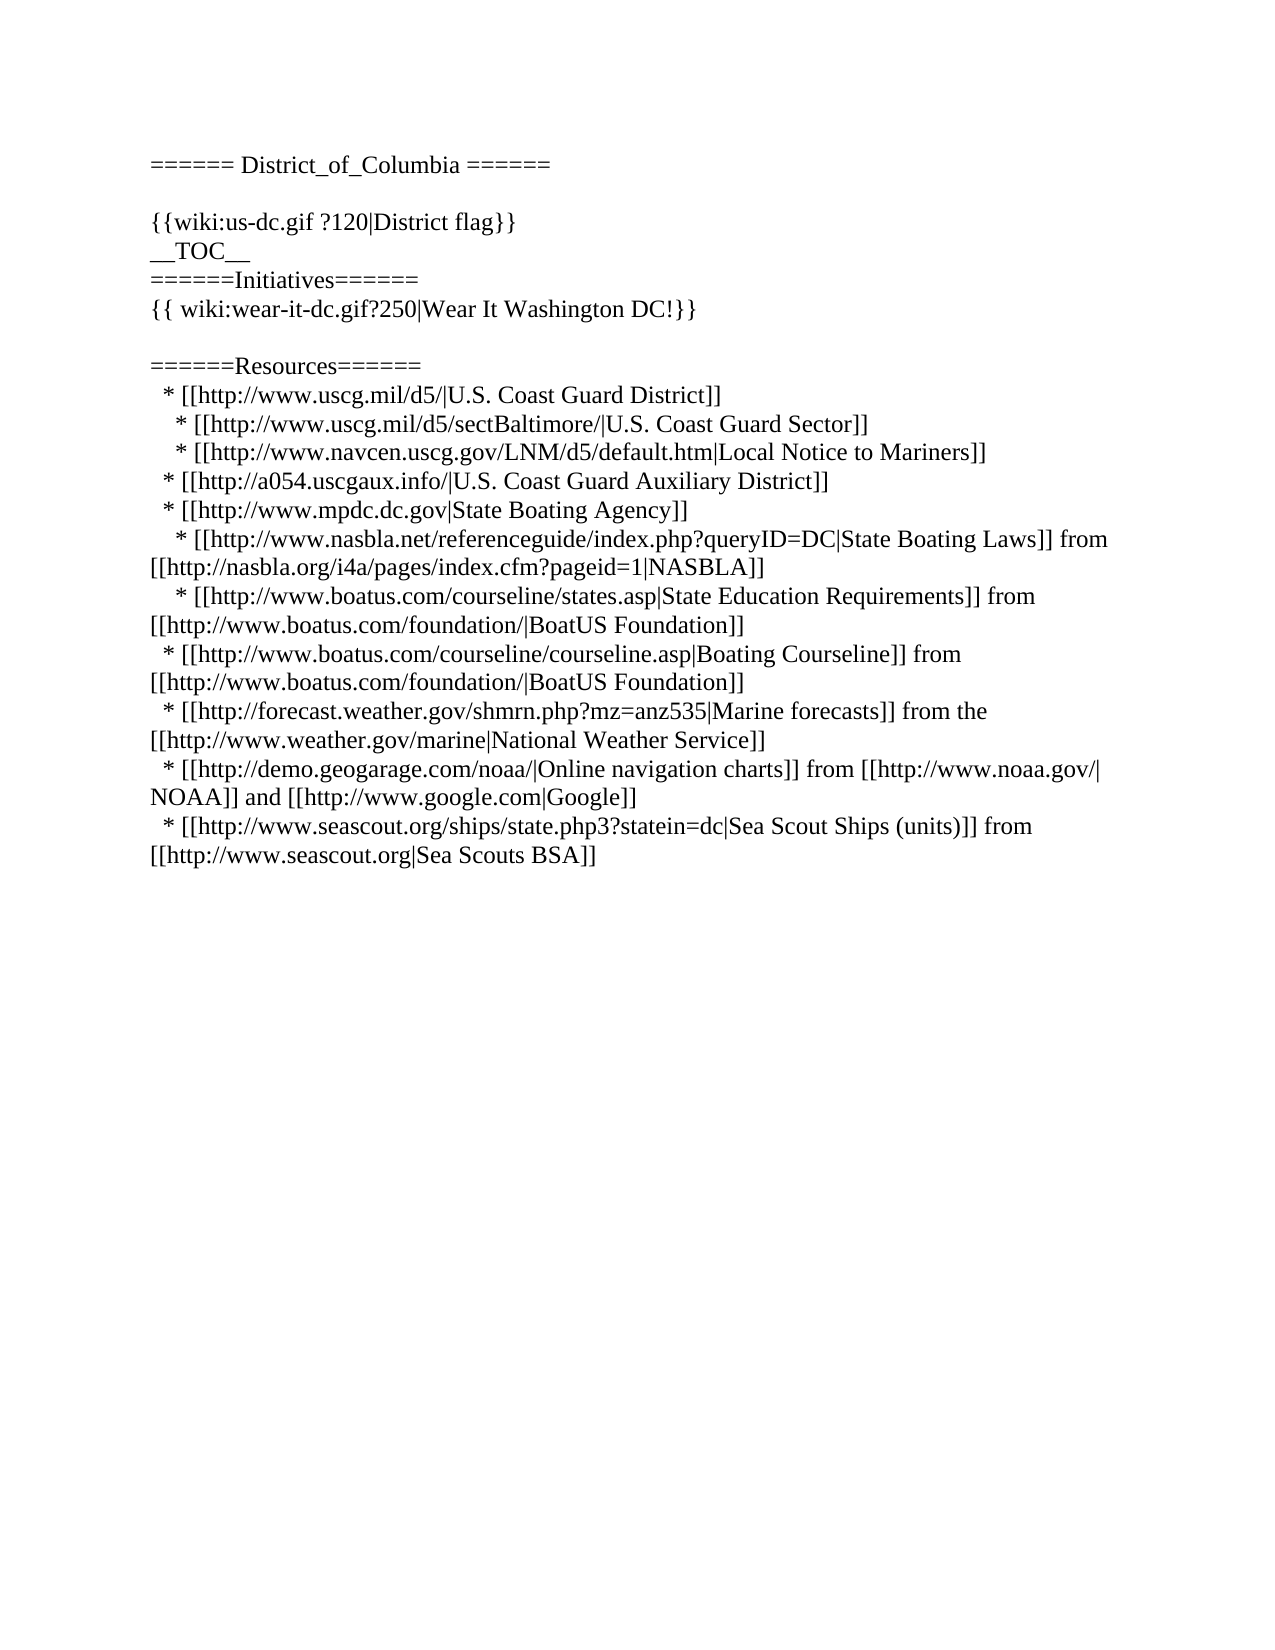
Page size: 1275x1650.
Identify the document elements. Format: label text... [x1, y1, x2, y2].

text __TOC__ [150, 236, 1125, 265]
text ======Resources====== [150, 351, 1125, 380]
text * [[http://www.boatus.com/courseline/courseline.asp|Boating Courseline]] from [[http://www.boatus.com/foundation/|BoatUS Foundation]] [150, 639, 1125, 696]
text {{wiki:us-dc.gif ?120|District flag}} [150, 207, 1125, 236]
text * [[http://www.uscg.mil/d5/sectBaltimore/|U.S. Coast Guard Sector]] [150, 409, 1125, 437]
text * [[http://www.boatus.com/courseline/states.asp|State Education Requirements]] from [[http://www.boatus.com/foundation/|BoatUS Foundation]] [150, 581, 1125, 639]
text * [[http://www.seascout.org/ships/state.php3?statein=dc|Sea Scout Ships (units)]] from [[http://www.seascout.org|Sea Scouts BSA]] [150, 811, 1125, 869]
text * [[http://demo.geogarage.com/noaa/|Online navigation charts]] from [[http://www.noaa.gov/|NOAA]] and [[http://www.google.com|Google]] [150, 754, 1125, 811]
text * [[http://www.nasbla.net/referenceguide/index.php?queryID=DC|State Boating Laws]] from [[http://nasbla.org/i4a/pages/index.cfm?pageid=1|NASBLA]] [150, 524, 1125, 581]
text * [[http://www.mpdc.dc.gov|State Boating Agency]] [150, 495, 1125, 524]
text {{ wiki:wear-it-dc.gif?250|Wear It Washington DC!}} [150, 294, 1125, 322]
text ======Initiatives====== [150, 265, 1125, 294]
text * [[http://forecast.weather.gov/shmrn.php?mz=anz535|Marine forecasts]] from the [[http://www.weather.gov/marine|National Weather Service]] [150, 696, 1125, 754]
text * [[http://a054.uscgaux.info/|U.S. Coast Guard Auxiliary District]] [150, 466, 1125, 495]
text * [[http://www.navcen.uscg.gov/LNM/d5/default.htm|Local Notice to Mariners]] [150, 437, 1125, 466]
text ====== District_of_Columbia ====== [150, 150, 1125, 179]
text * [[http://www.uscg.mil/d5/|U.S. Coast Guard District]] [150, 380, 1125, 409]
